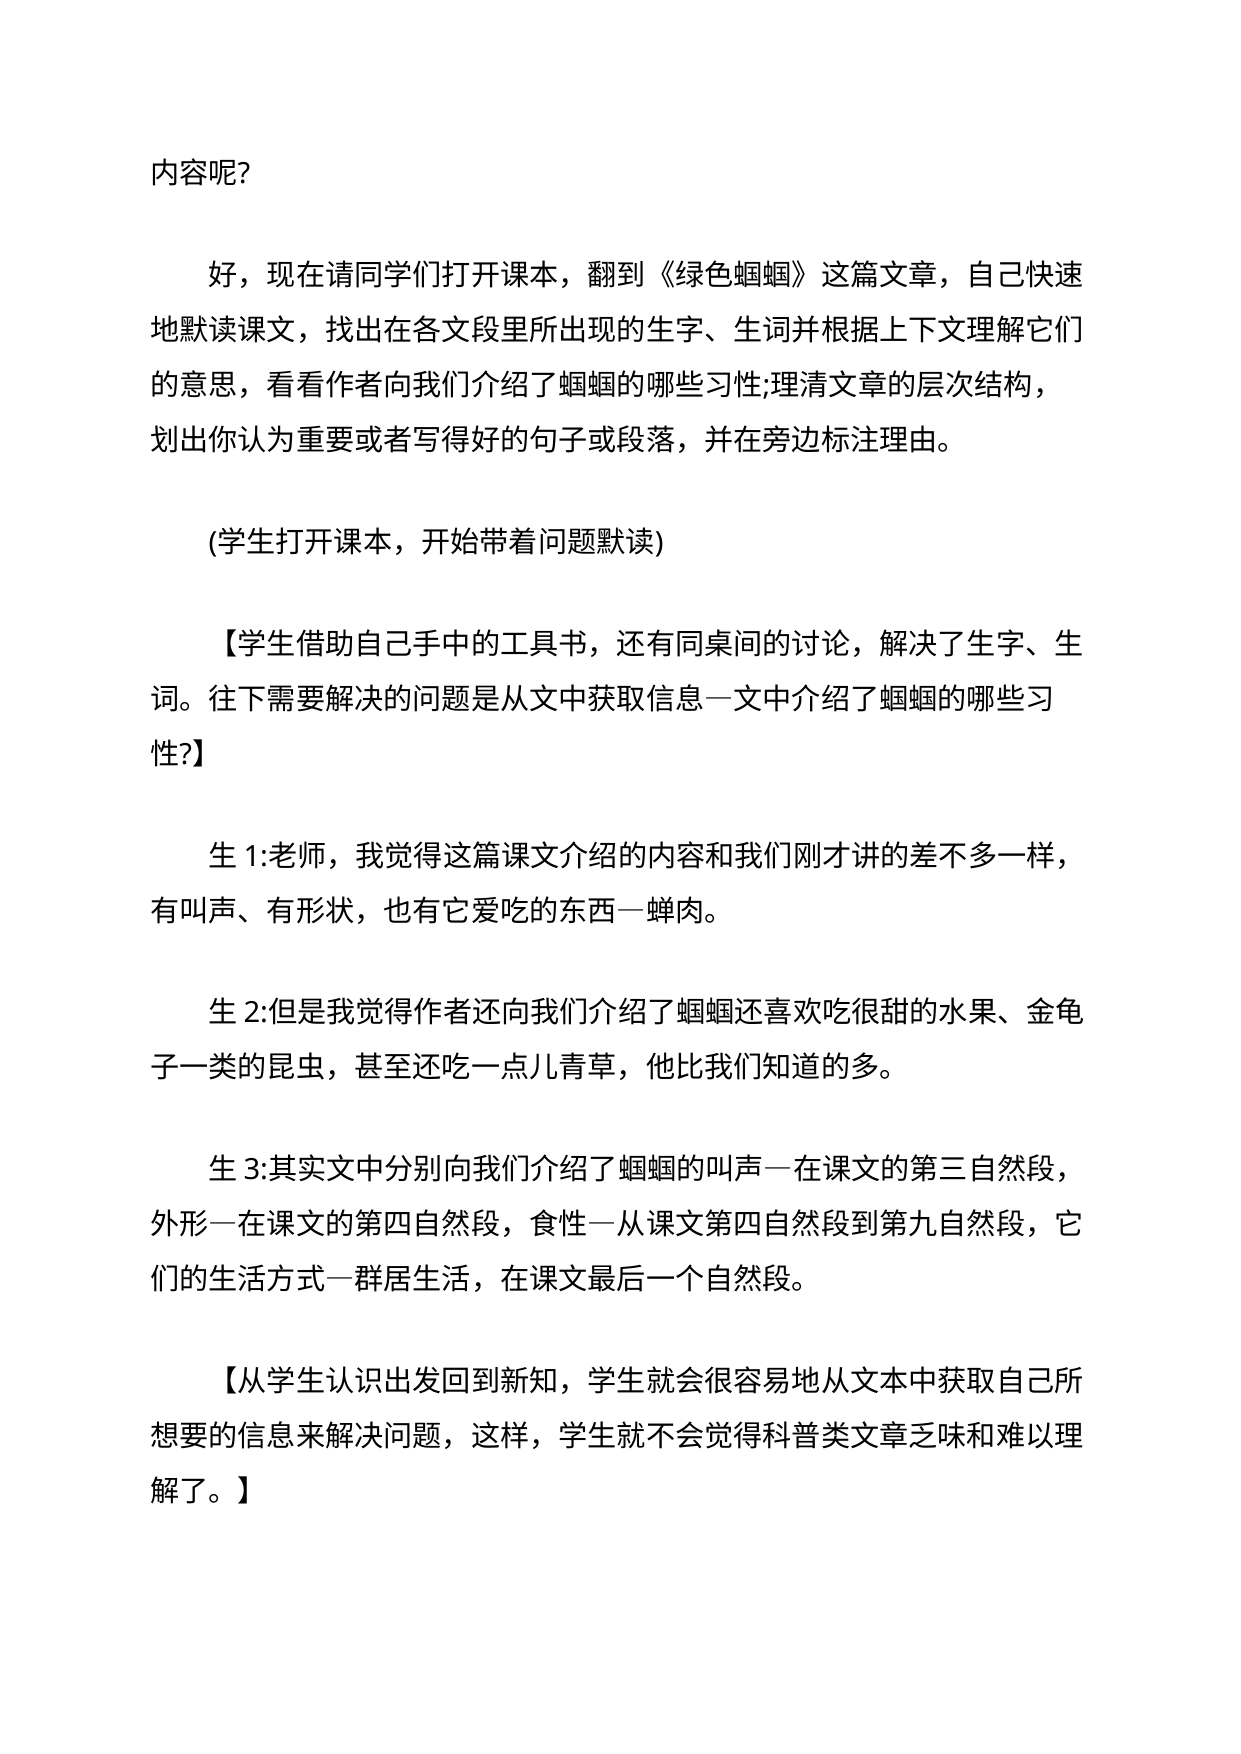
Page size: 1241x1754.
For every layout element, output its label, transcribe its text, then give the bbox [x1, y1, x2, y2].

text 好，现在请同学们打开课本，翻到《绿色蝈蝈》这篇文章，自己快速地默读课文，找出在各文段里所出现的生字、生词并根据上下文理解它们的意思，看看作者向我们介绍了蝈蝈的哪些习性;理清文章的层次结构，划出你认为重要或者写得好的句子或段落，并在旁边标注理由。 [150, 252, 1090, 459]
text 生1:老师，我觉得这篇课文介绍的内容和我们刚才讲的差不多一样，有叫声、有形状，也有它爱吃的东西—蝉肉。 [150, 832, 1090, 929]
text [150, 150, 1090, 192]
text 【从学生认识出发回到新知，学生就会很容易地从文本中获取自己所想要的信息来解决问题，这样，学生就不会觉得科普类文章乏味和难以理解了。】 [150, 1357, 1090, 1509]
text 生2:但是我觉得作者还向我们介绍了蝈蝈还喜欢吃很甜的水果、金龟子一类的昆虫，甚至还吃一点儿青草，他比我们知道的多。 [150, 989, 1090, 1086]
text 生3:其实文中分别向我们介绍了蝈蝈的叫声—在课文的第三自然段，外形—在课文的第四自然段，食性—从课文第四自然段到第九自然段，它们的生活方式—群居生活，在课文最后一个自然段。 [150, 1146, 1090, 1298]
text (学生打开课本，开始带着问题默读) [150, 518, 1090, 561]
text 【学生借助自己手中的工具书，还有同桌间的讨论，解决了生字、生词。往下需要解决的问题是从文中获取信息—文中介绍了蝈蝈的哪些习性?】 [150, 621, 1090, 773]
